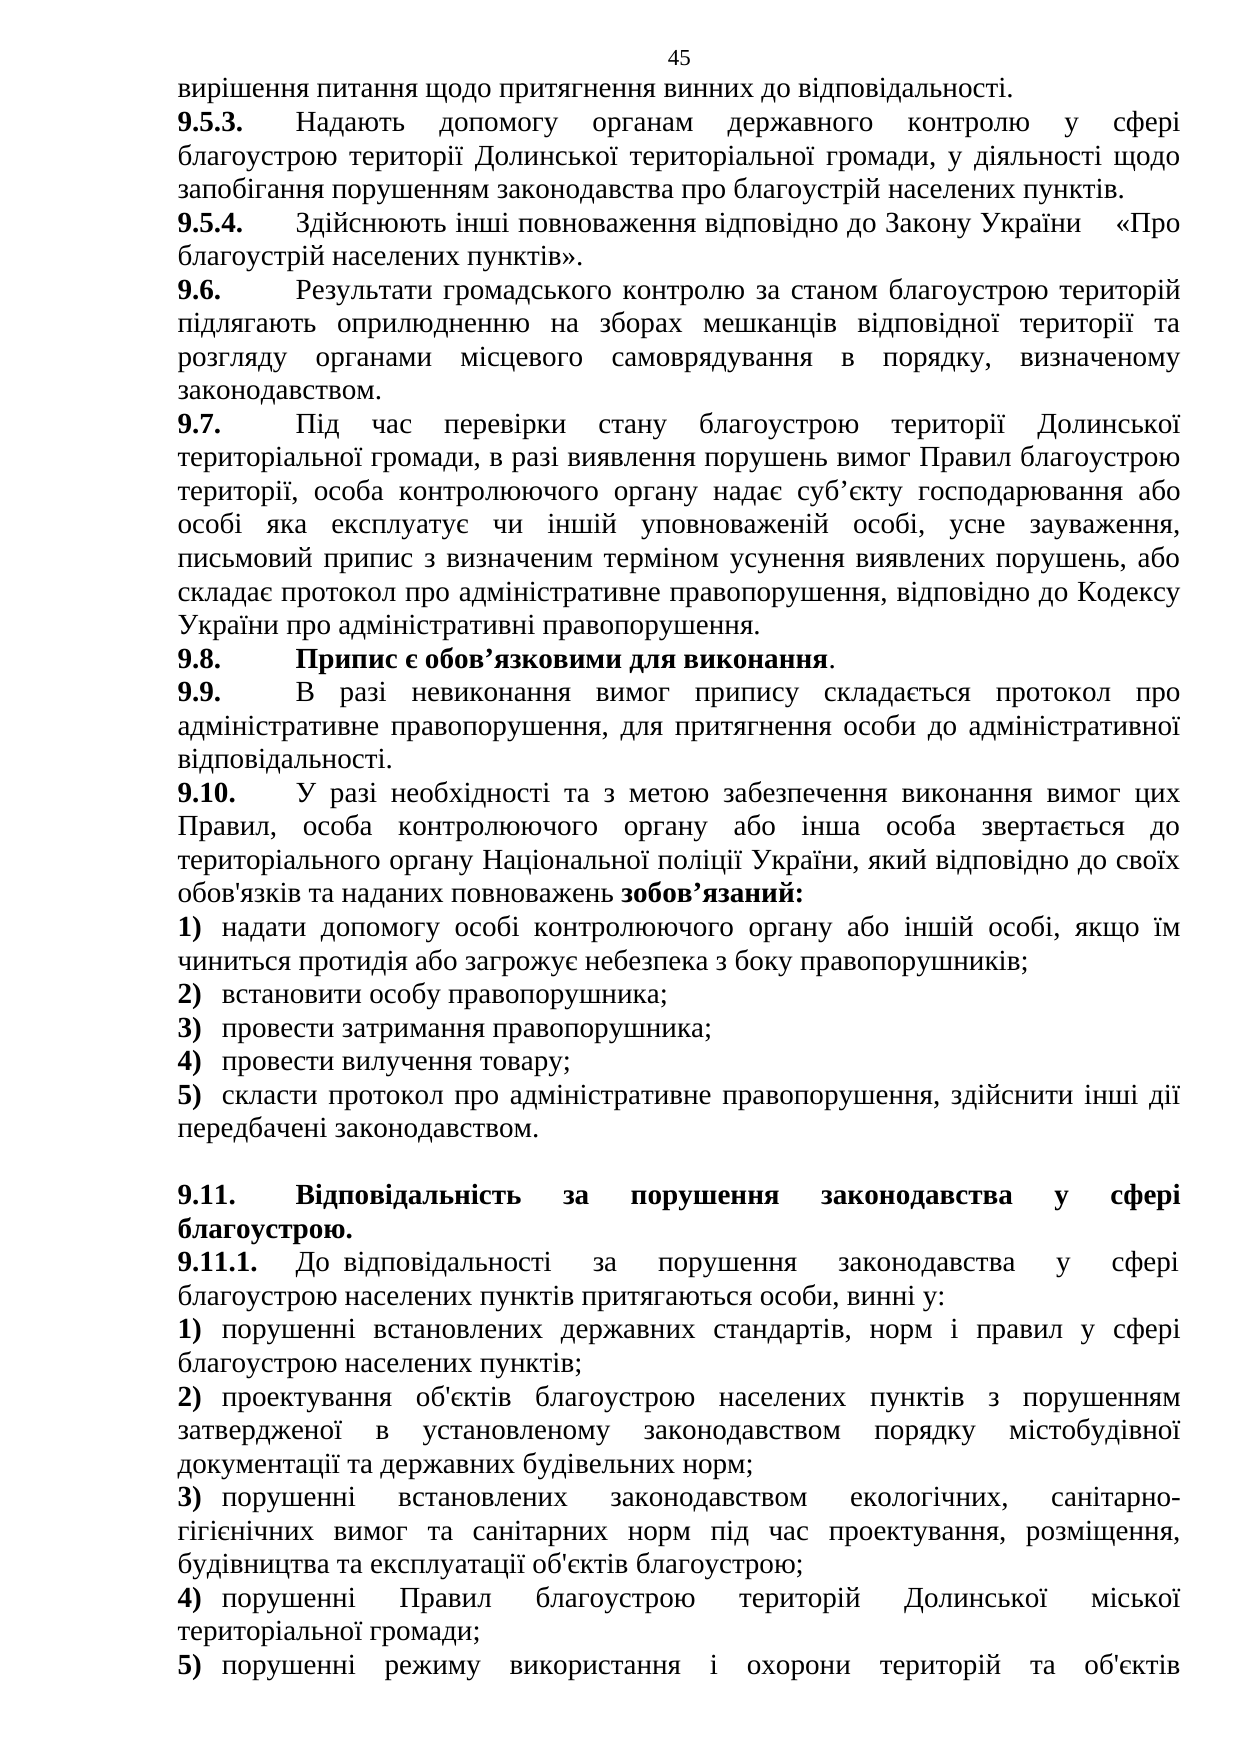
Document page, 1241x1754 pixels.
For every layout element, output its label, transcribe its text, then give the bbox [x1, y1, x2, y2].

list порушенні встановлених законодавством екологічних, санітарно- гігієнічних вимог та санітарних норм під час проектування, розміщення, будівництва та експлуатації об'єктів благоустрою; [177, 1479, 1181, 1580]
list провести вилучення товару; [177, 1043, 1181, 1077]
list встановити особу правопорушника; [177, 976, 1181, 1010]
list Надають допомогу органам державного контролю у сфері благоустрою території Долинської територіальної громади, у діяльності щодо запобігання порушенням законодавства про благоустрій населених пунктів. [177, 104, 1181, 205]
list проектування об'єктів благоустрою населених пунктів з порушенням затвердженої в установленому законодавством порядку містобудівної документації та державних будівельних норм; [177, 1379, 1181, 1479]
list порушенні встановлених державних стандартів, норм і правил у сфері благоустрою населених пунктів; [177, 1312, 1181, 1379]
list Під час перевірки стану благоустрою території Долинської територіальної громади, в разі виявлення порушень вимог Правил благоустрою території, особа контролюючого органу надає суб’єкту господарювання або особі яка експлуатує чи іншій уповноваженій особі, усне зауваження, письмовий припис з визначеним терміном усунення виявлених порушень, або складає протокол про адміністративне правопорушення, відповідно до Кодексу України про адміністративні правопорушення. [177, 406, 1181, 641]
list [177, 1647, 1181, 1681]
list скласти протокол про адміністративне правопорушення, здійснити інші дії передбачені законодавством. [177, 1077, 1181, 1144]
subtitle Відповідальність за порушення законодавства у сфері благоустрою. [177, 1177, 1181, 1244]
subtitle Припис є обов’язковими для виконання. [177, 641, 1181, 674]
list До відповідальності за порушення законодавства у сфері благоустрою населених пунктів притягаються особи, винні у: [177, 1244, 1181, 1312]
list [177, 71, 1181, 104]
list надати допомогу особі контролюючого органу або іншій особі, якщо їм чиниться протидія або загрожує небезпека з боку правопорушників; [177, 909, 1181, 976]
list Результати громадського контролю за станом благоустрою територій підлягають оприлюдненню на зборах мешканців відповідної території та розгляду органами місцевого самоврядування в порядку, визначеному законодавством. [177, 272, 1181, 406]
list В разі невиконання вимог припису складається протокол про адміністративне правопорушення, для притягнення особи до адміністративної відповідальності. [177, 674, 1181, 775]
list У разі необхідності та з метою забезпечення виконання вимог цих Правил, особа контролюючого органу або інша особа звертається до територіального органу Національної поліції України, який відповідно до своїх обов'язків та наданих повноважень зобов’язаний: [177, 775, 1181, 909]
list порушенні Правил благоустрою територій Долинської міської територіальної громади; [177, 1580, 1181, 1647]
list Здійснюють інші повноваження відповідно до Закону України «Про благоустрій населених пунктів». [177, 205, 1181, 272]
list провести затримання правопорушника; [177, 1010, 1181, 1043]
